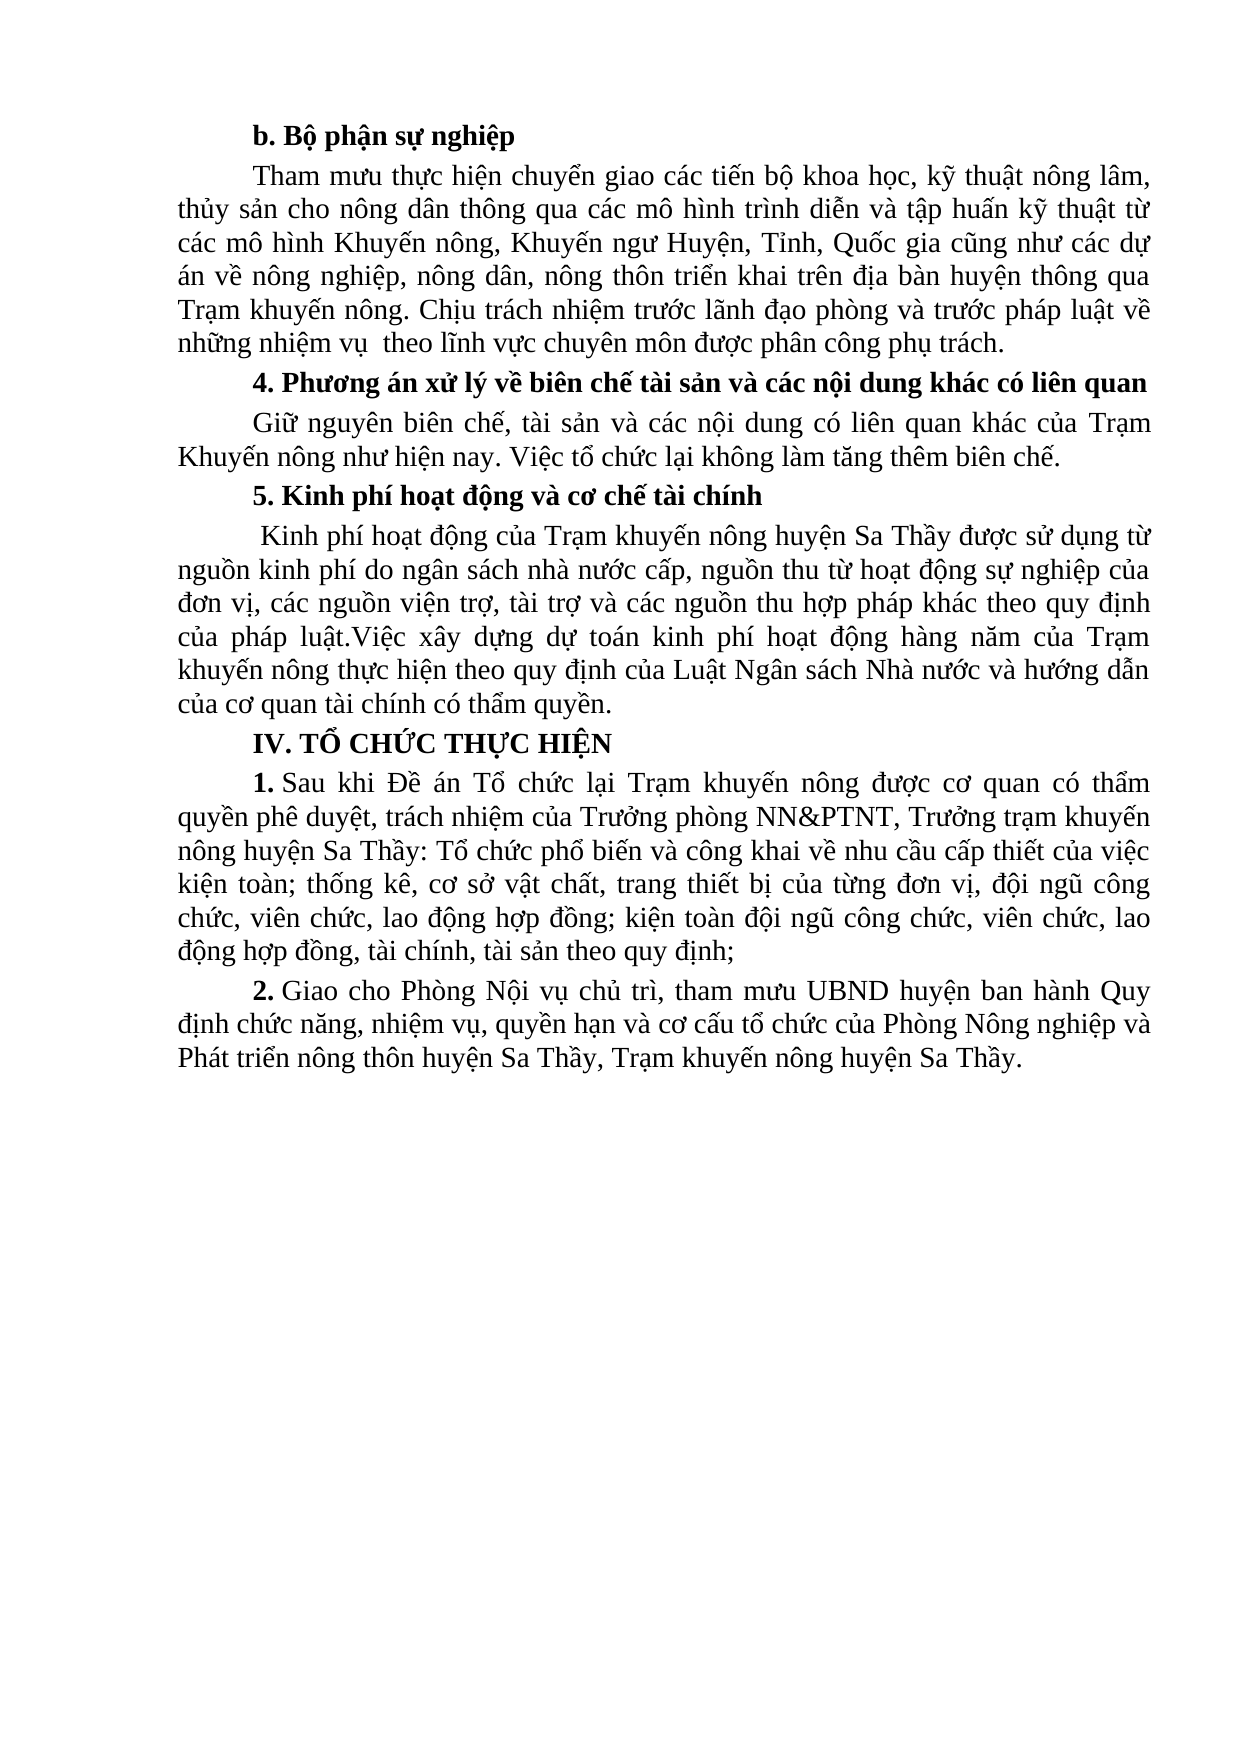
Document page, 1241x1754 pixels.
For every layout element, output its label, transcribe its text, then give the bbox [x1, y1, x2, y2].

text 2. Giao cho Phòng Nội vụ chủ trì, tham mưu UBND huyện ban hành Quy định chức năng, nhiệm vụ, quyền hạn và cơ cấu tổ chức của Phòng Nông nghiệp và Phát triển nông thôn huyện Sa Thầy, Trạm khuyến nông huyện Sa Thầy. [177, 973, 1152, 1074]
text 1. Sau khi Đề án Tổ chức lại Trạm khuyến nông được cơ quan có thẩm quyền phê duyệt, trách nhiệm của Trưởng phòng NN&PTNT, Trưởng trạm khuyến nông huyện Sa Thầy: Tổ chức phổ biến và công khai về nhu cầu cấp thiết của việc kiện toàn; thống kê, cơ sở vật chất, trang thiết bị của từng đơn vị, đội ngũ công chức, viên chức, lao động hợp đồng; kiện toàn đội ngũ công chức, viên chức, lao động hợp đồng, tài chính, tài sản theo quy định; [177, 766, 1152, 967]
text IV. TỔ CHỨC THỰC HIỆN [177, 726, 1152, 759]
text b. Bộ phận sự nghiệp [177, 118, 1152, 152]
text 5. Kinh phí hoạt động và cơ chế tài chính [177, 478, 1152, 512]
text Tham mưu thực hiện chuyển giao các tiến bộ khoa học, kỹ thuật nông lâm, thủy sản cho nông dân thông qua các mô hình trình diễn và tập huấn kỹ thuật từ các mô hình Khuyến nông, Khuyến ngư Huyện, Tỉnh, Quốc gia cũng như các dự án về nông nghiệp, nông dân, nông thôn triển khai trên địa bàn huyện thông qua Trạm khuyến nông. Chịu trách nhiệm trước lãnh đạo phòng và trước pháp luật về những nhiệm vụ theo lĩnh vực chuyên môn được phân công phụ trách. [177, 158, 1152, 359]
text 4. Phương án xử lý về biên chế tài sản và các nội dung khác có liên quan [177, 365, 1152, 399]
text Kinh phí hoạt động của Trạm khuyến nông huyện Sa Thầy được sử dụng từ nguồn kinh phí do ngân sách nhà nước cấp, nguồn thu từ hoạt động sự nghiệp của đơn vị, các nguồn viện trợ, tài trợ và các nguồn thu hợp pháp khác theo quy định của pháp luật.Việc xây dựng dự toán kinh phí hoạt động hàng năm của Trạm khuyến nông thực hiện theo quy định của Luật Ngân sách Nhà nước và hướng dẫn của cơ quan tài chính có thẩm quyền. [177, 518, 1152, 719]
text Giữ nguyên biên chế, tài sản và các nội dung có liên quan khác của Trạm Khuyến nông như hiện nay. Việc tổ chức lại không làm tăng thêm biên chế. [177, 405, 1152, 472]
